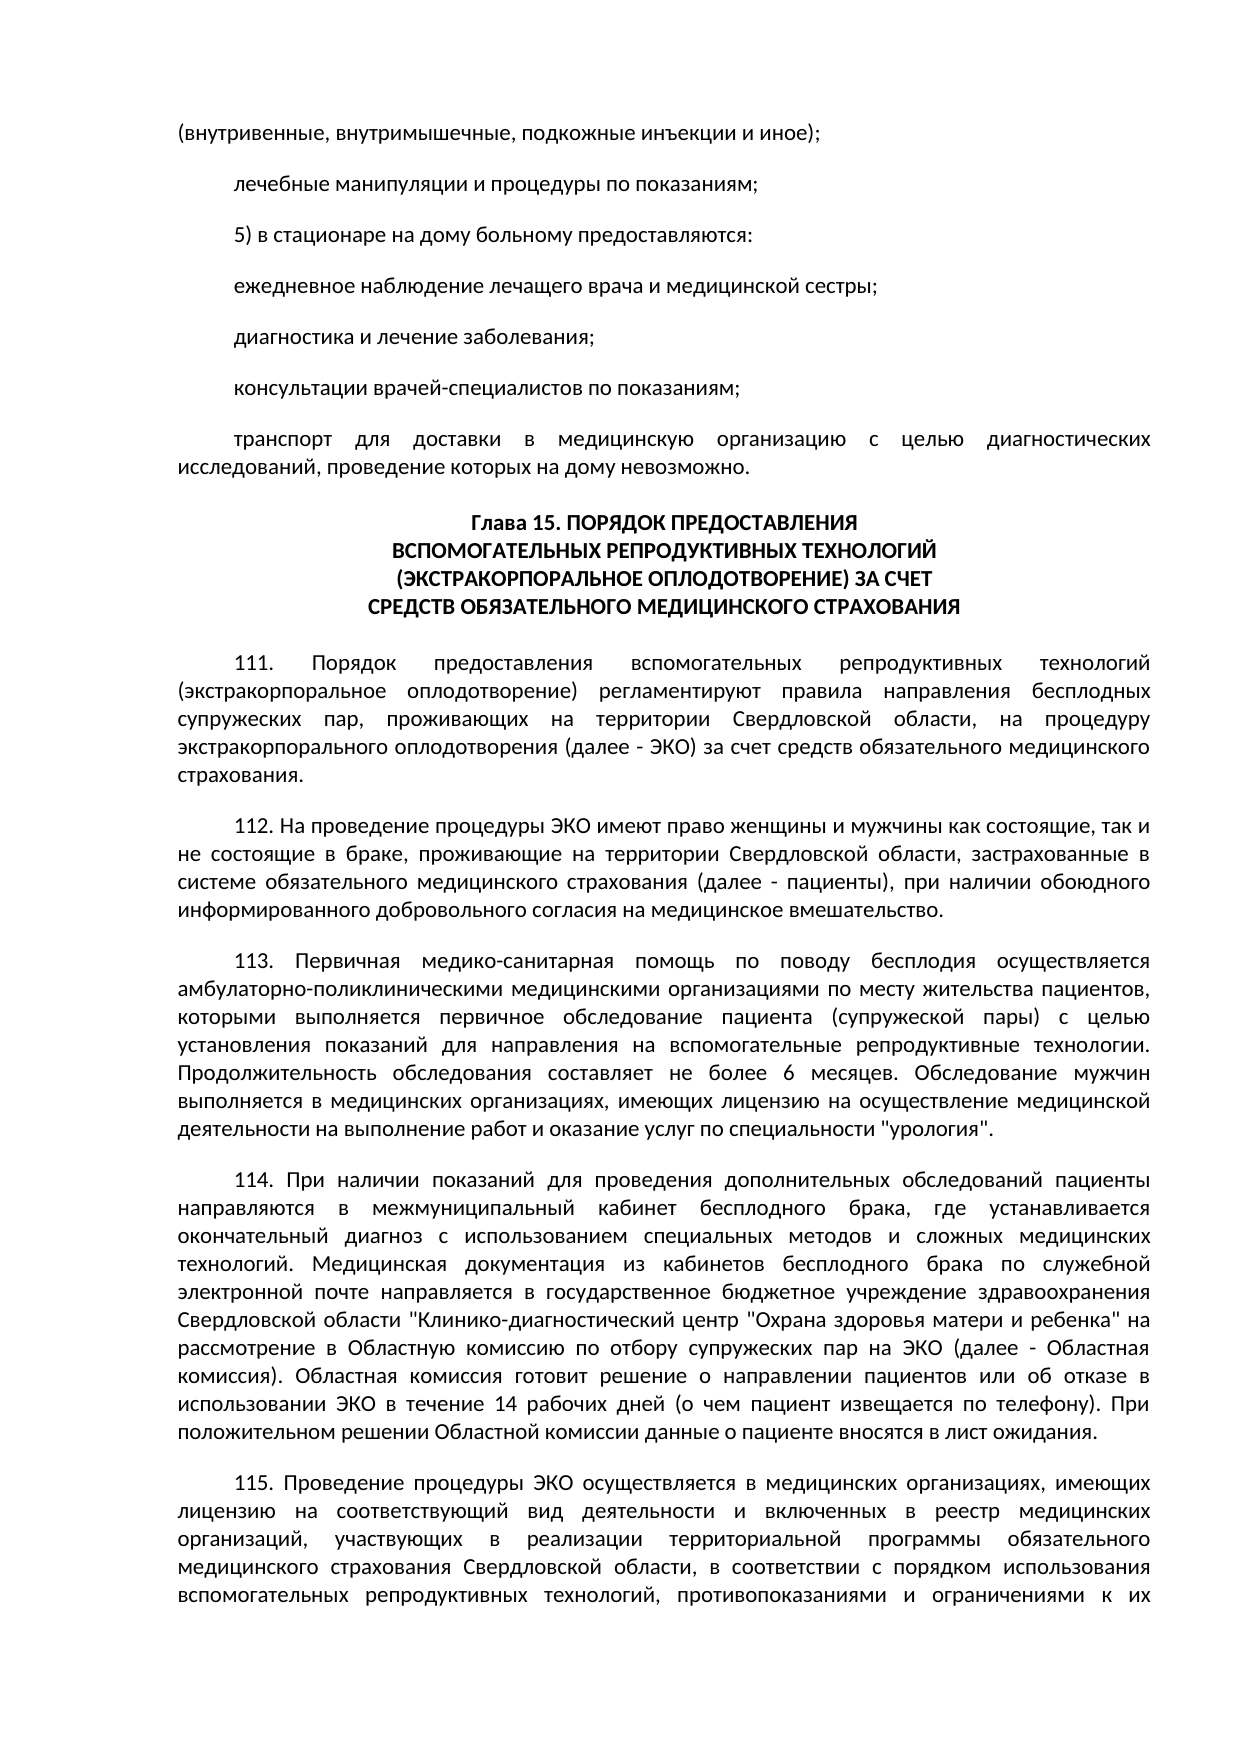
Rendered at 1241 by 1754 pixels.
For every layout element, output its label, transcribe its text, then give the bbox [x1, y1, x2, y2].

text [177, 1468, 1152, 1608]
text СРЕДСТВ ОБЯЗАТЕЛЬНОГО МЕДИЦИНСКОГО СТРАХОВАНИЯ [177, 592, 1152, 620]
text транспорт для доставки в медицинскую организацию с целью диагностических исследований, проведение которых на дому невозможно. [177, 424, 1152, 480]
text 114. При наличии показаний для проведения дополнительных обследований пациенты направляются в межмуниципальный кабинет бесплодного брака, где устанавливается окончательный диагноз с использованием специальных методов и сложных медицинских технологий. Медицинская документация из кабинетов бесплодного брака по служебной электронной почте направляется в государственное бюджетное учреждение здравоохранения Свердловской области "Клинико-диагностический центр "Охрана здоровья матери и ребенка" на рассмотрение в Областную комиссию по отбору супружеских пар на ЭКО (далее - Областная комиссия). Областная комиссия готовит решение о направлении пациентов или об отказе в использовании ЭКО в течение 14 рабочих дней (о чем пациент извещается по телефону). При положительном решении Областной комиссии данные о пациенте вносятся в лист ожидания. [177, 1165, 1152, 1445]
text (ЭКСТРАКОРПОРАЛЬНОЕ ОПЛОДОТВОРЕНИЕ) ЗА СЧЕТ [177, 564, 1152, 592]
text Глава 15. ПОРЯДОК ПРЕДОСТАВЛЕНИЯ [177, 508, 1152, 536]
text 113. Первичная медико-санитарная помощь по поводу бесплодия осуществляется амбулаторно-поликлиническими медицинскими организациями по месту жительства пациентов, которыми выполняется первичное обследование пациента (супружеской пары) с целью установления показаний для направления на вспомогательные репродуктивные технологии. Продолжительность обследования составляет не более 6 месяцев. Обследование мужчин выполняется в медицинских организациях, имеющих лицензию на осуществление медицинской деятельности на выполнение работ и оказание услуг по специальности "урология". [177, 946, 1152, 1142]
text ВСПОМОГАТЕЛЬНЫХ РЕПРОДУКТИВНЫХ ТЕХНОЛОГИЙ [177, 536, 1152, 564]
text 111. Порядок предоставления вспомогательных репродуктивных технологий (экстракорпоральное оплодотворение) регламентируют правила направления бесплодных супружеских пар, проживающих на территории Свердловской области, на процедуру экстракорпорального оплодотворения (далее - ЭКО) за счет средств обязательного медицинского страхования. [177, 648, 1152, 788]
text консультации врачей-специалистов по показаниям; [177, 373, 1152, 401]
text ежедневное наблюдение лечащего врача и медицинской сестры; [177, 271, 1152, 299]
text 5) в стационаре на дому больному предоставляются: [177, 220, 1152, 248]
text 112. На проведение процедуры ЭКО имеют право женщины и мужчины как состоящие, так и не состоящие в браке, проживающие на территории Свердловской области, застрахованные в системе обязательного медицинского страхования (далее - пациенты), при наличии обоюдного информированного добровольного согласия на медицинское вмешательство. [177, 811, 1152, 923]
text диагностика и лечение заболевания; [177, 322, 1152, 350]
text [177, 118, 1152, 146]
text лечебные манипуляции и процедуры по показаниям; [177, 169, 1152, 197]
